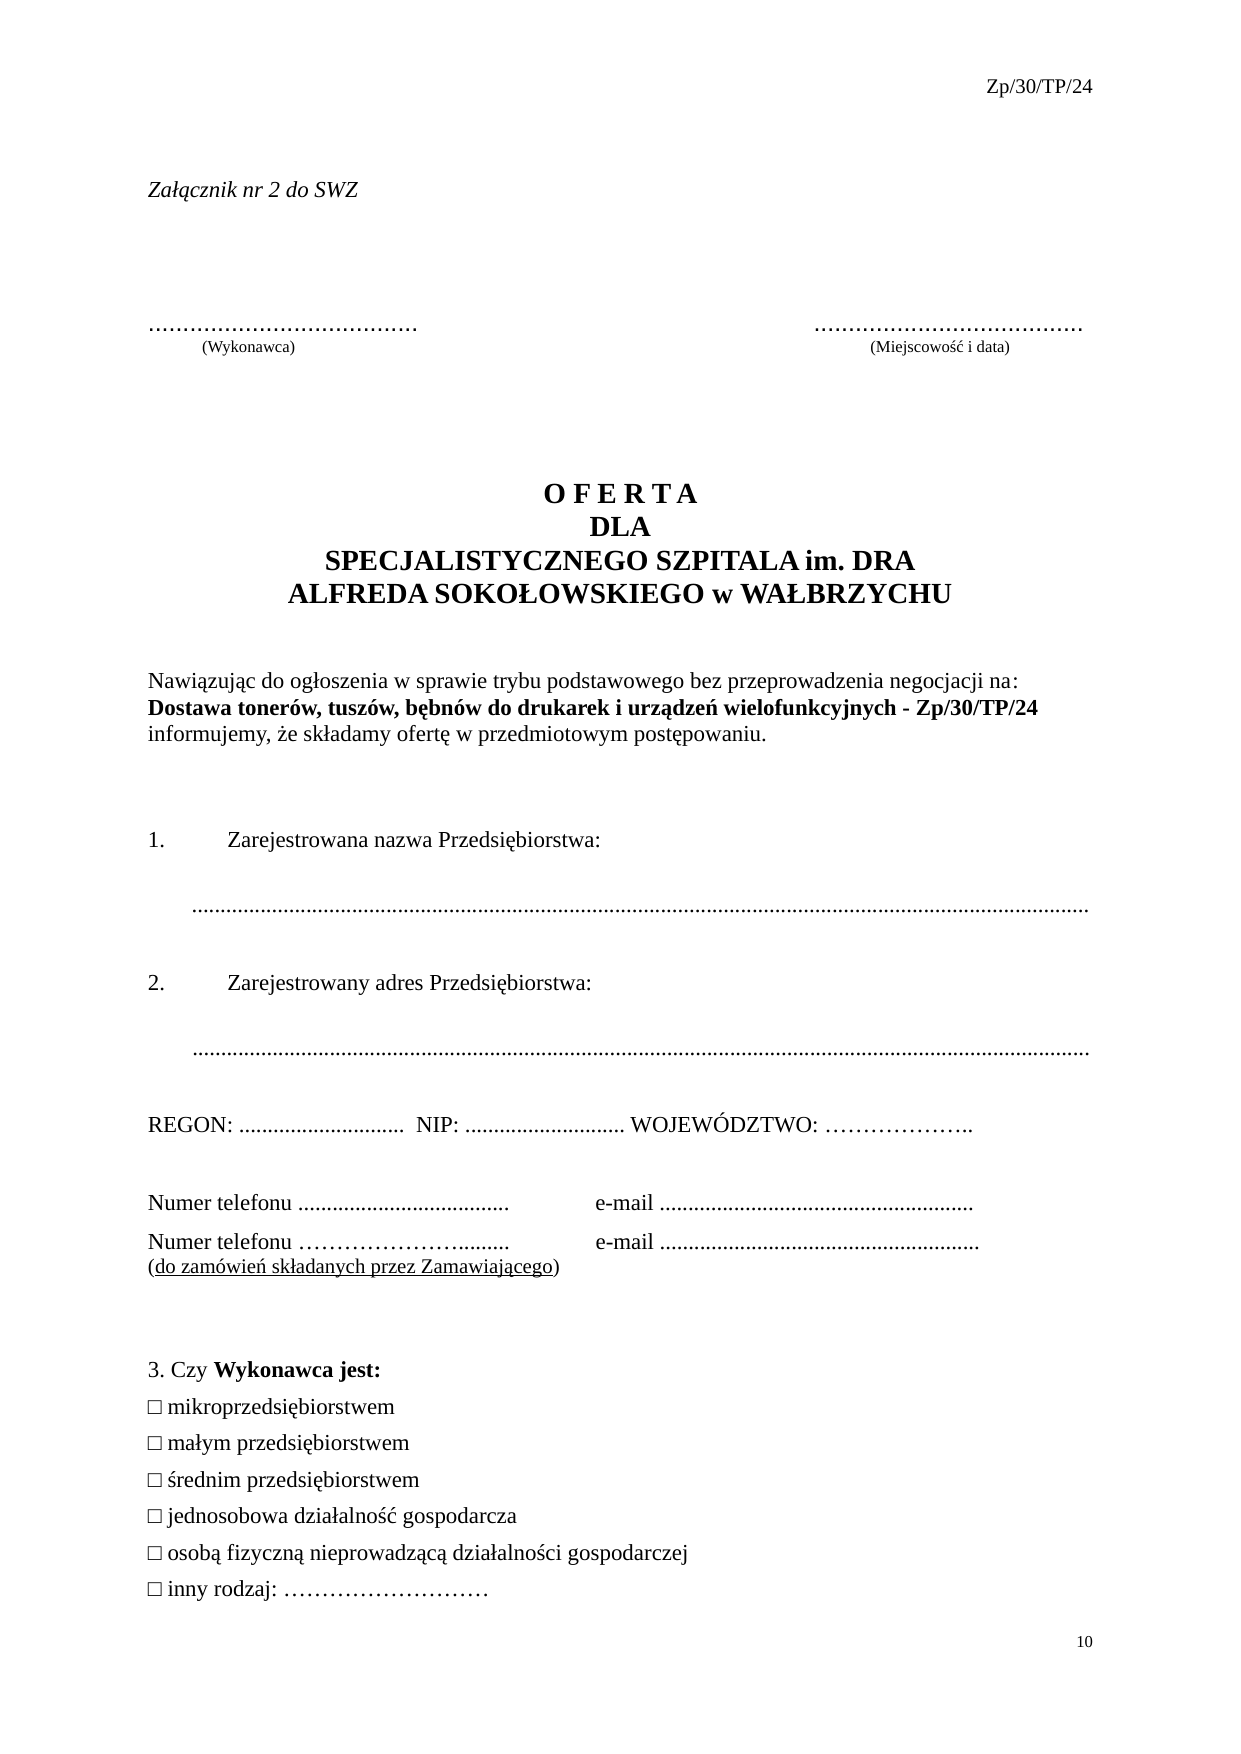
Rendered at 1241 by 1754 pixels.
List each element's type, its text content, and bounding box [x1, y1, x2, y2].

text ............................................................................................................................................................. [192, 1034, 1092, 1060]
text □ inny rodzaj: ……………………… [148, 1575, 1092, 1601]
text □ średnim przedsiębiorstwem [148, 1466, 1092, 1492]
text 3. Czy Wykonawca jest: [148, 1356, 1092, 1383]
text □ małym przedsiębiorstwem [148, 1429, 1092, 1456]
text ALFREDA SOKOŁOWSKIEGO w WAŁBRZYCHU [148, 577, 1092, 610]
text (Wykonawca) (Miejscowość i data) [148, 337, 1092, 356]
list Zarejestrowana nazwa Przedsiębiorstwa: [148, 826, 1092, 852]
text SPECJALISTYCZNEGO SZPITALA im. DRA [148, 543, 1092, 577]
text Załącznik nr 2 do SWZ [148, 176, 1092, 203]
text DLA [148, 509, 1092, 543]
text ....................................... ....................................... [148, 308, 1092, 337]
text O F E R T A [148, 476, 1092, 509]
text □ mikroprzedsiębiorstwem [148, 1393, 1092, 1419]
text ............................................................................................................................................................. [191, 891, 1092, 917]
text Numer telefonu ..................................... e-mail ....................................................... [148, 1189, 1092, 1216]
text □ jednosobowa działalność gospodarcza [148, 1502, 1092, 1528]
text Nawiązując do ogłoszenia w sprawie trybu podstawowego bez przeprowadzenia negocjacji na: [148, 668, 1092, 694]
text □ osobą fizyczną nieprowadzącą działalności gospodarczej [148, 1538, 1092, 1565]
text Numer telefonu …………………......... e-mail ........................................................ [148, 1228, 1092, 1254]
text REGON: ............................. NIP: ............................ WOJEWÓDZTWO: ……………….. [148, 1112, 1092, 1138]
list Zarejestrowany adres Przedsiębiorstwa: [148, 969, 1092, 995]
text (do zamówień składanych przez Zamawiającego) [148, 1254, 1092, 1278]
text Dostawa tonerów, tuszów, bębnów do drukarek i urządzeń wielofunkcyjnych - Zp/30/TP/24 informujemy, że składamy ofertę w przedmiotowym postępowaniu. [148, 694, 1092, 747]
